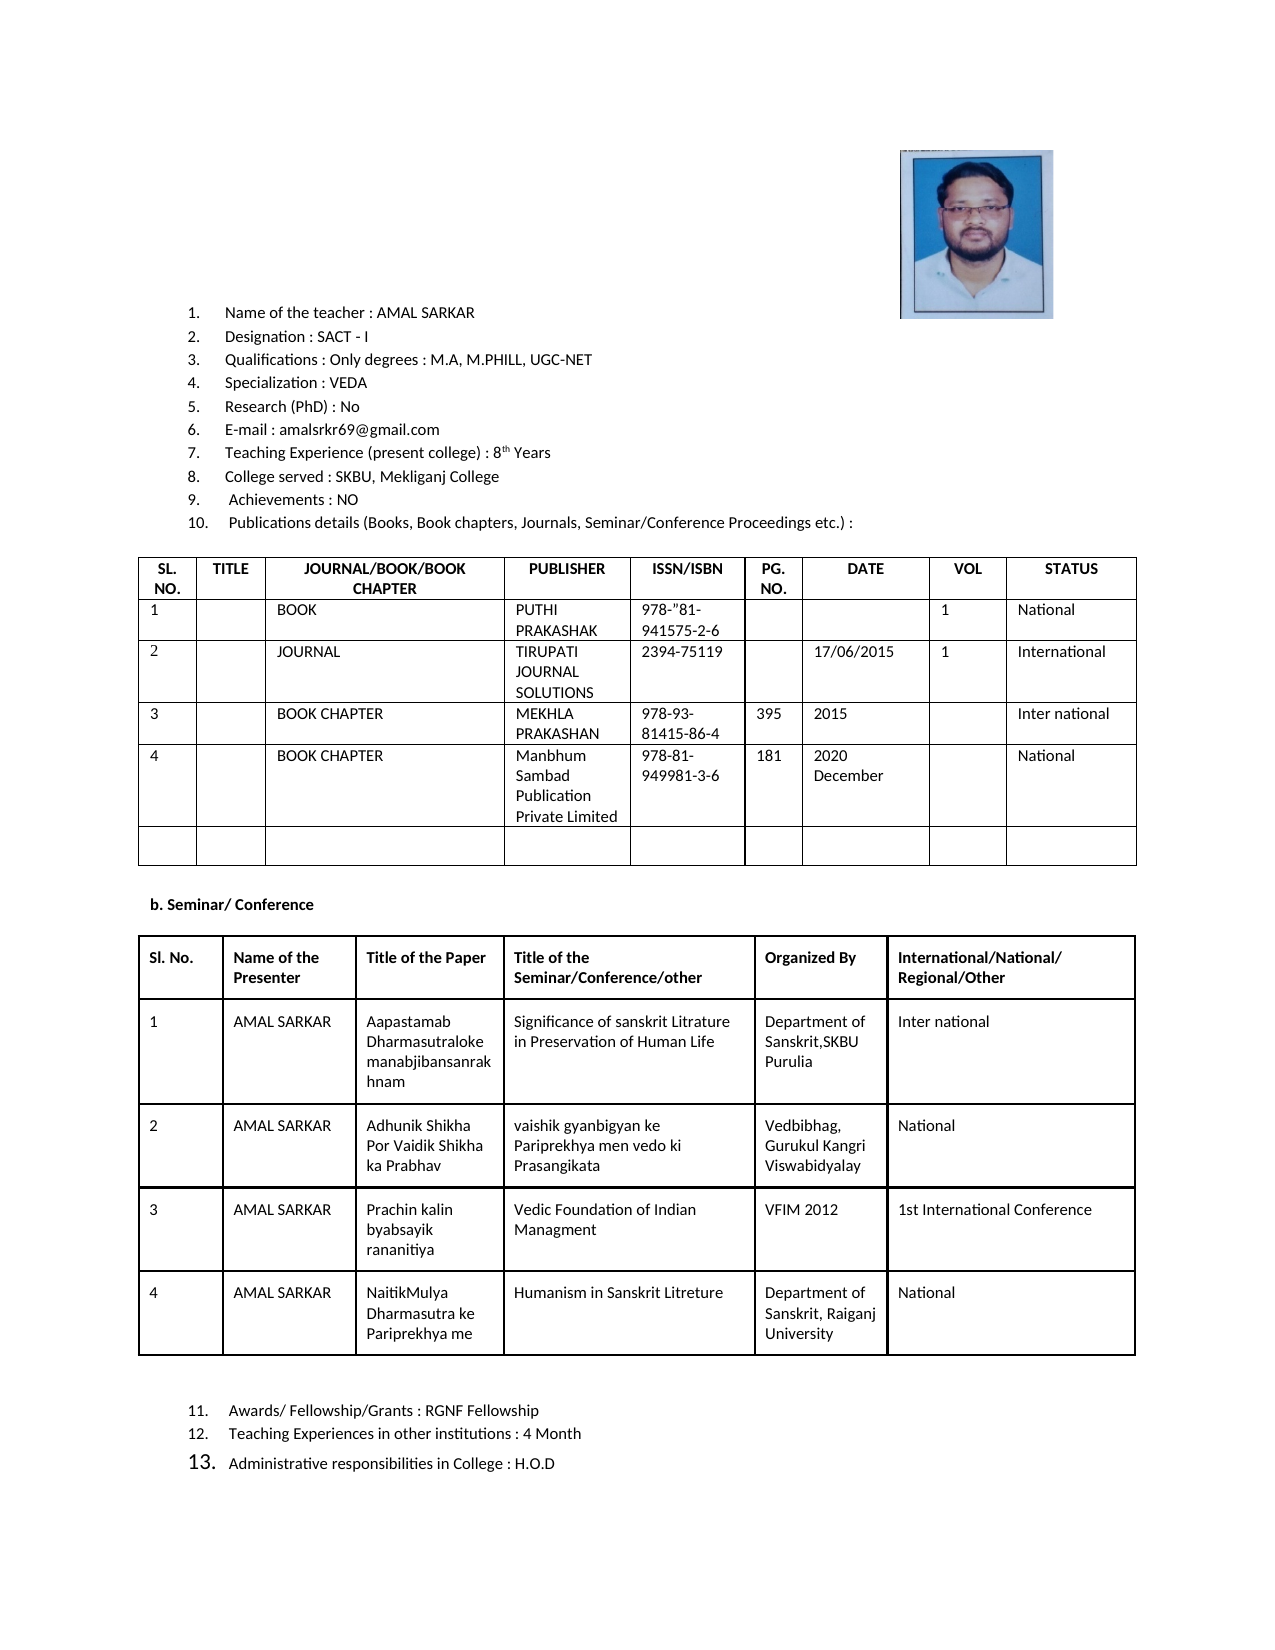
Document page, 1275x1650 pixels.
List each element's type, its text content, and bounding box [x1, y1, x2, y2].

table_cell 17/06/2015 [803, 641, 929, 702]
text b. Seminar/ Conference [150, 894, 1125, 914]
table_cell [930, 703, 1006, 744]
table_cell Significance of sanskrit Litrature in Preservation of Human Life [505, 1000, 754, 1102]
list College served : SKBU, Mekliganj College [187, 466, 1125, 486]
table_cell 2394-75119 [631, 641, 744, 702]
table_cell National [889, 1105, 1134, 1186]
picture [900, 150, 1054, 319]
table_cell Department of Sanskrit, Raiganj University [756, 1272, 886, 1354]
table_cell [197, 600, 265, 640]
table_cell 3 [140, 1189, 222, 1270]
table_cell 4 [140, 1272, 222, 1354]
table_cell [139, 827, 196, 865]
table_cell Humanism in Sanskrit Litreture [505, 1272, 754, 1354]
table_header Title of the Paper [357, 937, 503, 998]
table_header DATE [803, 558, 929, 598]
list Name of the teacher : AMAL SARKAR [187, 150, 1125, 323]
table_cell [631, 827, 744, 865]
table_cell 2015 [803, 703, 929, 744]
table_cell TIRUPATI JOURNAL SOLUTIONS [505, 641, 630, 702]
list Specialization : VEDA [187, 373, 1125, 393]
table_cell VFIM 2012 [756, 1189, 886, 1270]
table_cell JOURNAL [266, 641, 504, 702]
table_header Name of the Presenter [224, 937, 355, 998]
table_cell Aapastamab Dharmasutraloke manabjibansanrakhnam [357, 1000, 503, 1102]
table_cell MEKHLA PRAKASHAN [505, 703, 630, 744]
table_cell Adhunik Shikha Por Vaidik Shikha ka Prabhav [357, 1105, 503, 1186]
table_cell [746, 600, 802, 640]
table_cell 4 [139, 745, 196, 826]
table_cell Department of Sanskrit,SKBU Purulia [756, 1000, 886, 1102]
table_cell Manbhum Sambad Publication Private Limited [505, 745, 630, 826]
table_cell [803, 600, 929, 640]
table_cell [930, 827, 1006, 865]
list Teaching Experience (present college) : 8th Years [187, 443, 1125, 463]
table_cell Inter national [889, 1000, 1134, 1102]
table_cell [1007, 827, 1136, 865]
list Research (PhD) : No [187, 396, 1125, 416]
table_cell 1 [930, 641, 1006, 702]
list Designation : SACT - I [187, 326, 1125, 346]
table_cell [197, 641, 265, 702]
table_cell National [1007, 745, 1136, 826]
list Awards/ Fellowship/Grants : RGNF Fellowship [187, 1400, 1125, 1421]
list E-mail : amalsrkr69@gmail.com [187, 419, 1125, 440]
table_header Organized By [756, 937, 886, 998]
table_header Title of the Seminar/Conference/other [505, 937, 754, 998]
table_cell 1 [140, 1000, 222, 1102]
table_cell [803, 827, 929, 865]
table_cell [197, 827, 265, 865]
table_cell [197, 745, 265, 826]
table_cell Vedic Foundation of Indian Managment [505, 1189, 754, 1270]
table_cell 1st International Conference [889, 1189, 1134, 1270]
table_cell [266, 827, 504, 865]
table_cell AMAL SARKAR [224, 1000, 355, 1102]
table_cell BOOK [266, 600, 504, 640]
table_cell Prachin kalin byabsayik rananitiya [357, 1189, 503, 1270]
table_cell 2 [139, 641, 196, 702]
table_header SL. NO. [139, 558, 196, 598]
table_cell Inter national [1007, 703, 1136, 744]
table_header PG. NO. [746, 558, 802, 598]
table_cell Vedbibhag, Gurukul Kangri Viswabidyalay [756, 1105, 886, 1186]
table_cell 3 [139, 703, 196, 744]
table_cell AMAL SARKAR [224, 1272, 355, 1354]
table_cell 2 [140, 1105, 222, 1186]
table_cell [746, 641, 802, 702]
table_header TITLE [197, 558, 265, 598]
table_header Sl. No. [140, 937, 222, 998]
table_cell International [1007, 641, 1136, 702]
list Administrative responsibilities in College : H.O.D [187, 1447, 1125, 1475]
table_header International/National/Regional/Other [889, 937, 1134, 998]
table_cell 1 [139, 600, 196, 640]
table_cell 395 [746, 703, 802, 744]
table_cell NaitikMulya Dharmasutra ke Pariprekhya me [357, 1272, 503, 1354]
list Achievements : NO [187, 489, 1125, 510]
list Publications details (Books, Book chapters, Journals, Seminar/Conference Proceedings etc.) : [187, 513, 1125, 533]
list Teaching Experiences in other institutions : 4 Month [187, 1424, 1125, 1444]
table_cell 2020 December [803, 745, 929, 826]
table_header ISSN/ISBN [631, 558, 744, 598]
table_cell [505, 827, 630, 865]
table_cell [746, 827, 802, 865]
table_cell vaishik gyanbigyan ke Pariprekhya men vedo ki Prasangikata [505, 1105, 754, 1186]
table_cell PUTHI PRAKASHAK [505, 600, 630, 640]
table_cell 181 [746, 745, 802, 826]
table_cell 978-81-949981-3-6 [631, 745, 744, 826]
table_cell National [889, 1272, 1134, 1354]
table_header PUBLISHER [505, 558, 630, 598]
list Qualifications : Only degrees : M.A, M.PHILL, UGC-NET [187, 349, 1125, 370]
table_cell [930, 745, 1006, 826]
table_header JOURNAL/BOOK/BOOK CHAPTER [266, 558, 504, 598]
table_cell 1 [930, 600, 1006, 640]
table_cell AMAL SARKAR [224, 1189, 355, 1270]
table_header VOL [930, 558, 1006, 598]
table_cell [197, 703, 265, 744]
table_cell National [1007, 600, 1136, 640]
table_header STATUS [1007, 558, 1136, 598]
table_cell AMAL SARKAR [224, 1105, 355, 1186]
table_cell 978-”81-941575-2-6 [631, 600, 744, 640]
table_cell BOOK CHAPTER [266, 745, 504, 826]
table_cell BOOK CHAPTER [266, 703, 504, 744]
table_cell 978-93-81415-86-4 [631, 703, 744, 744]
